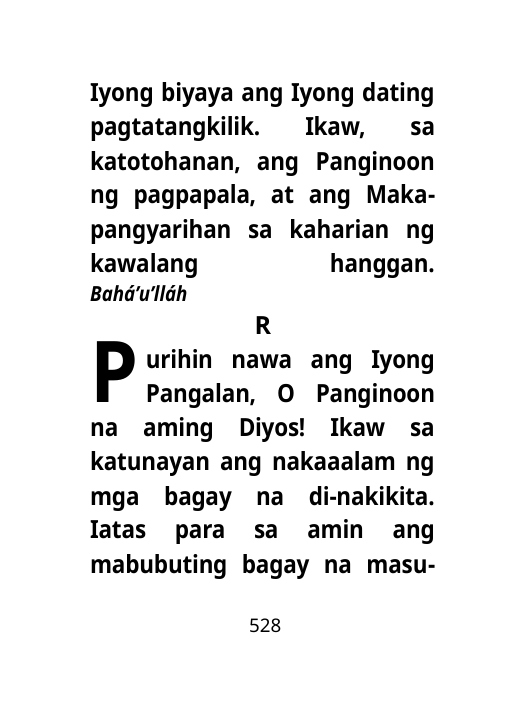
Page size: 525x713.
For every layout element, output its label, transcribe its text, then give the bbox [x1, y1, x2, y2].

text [90, 75, 435, 308]
text R [90, 308, 435, 342]
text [90, 342, 435, 580]
